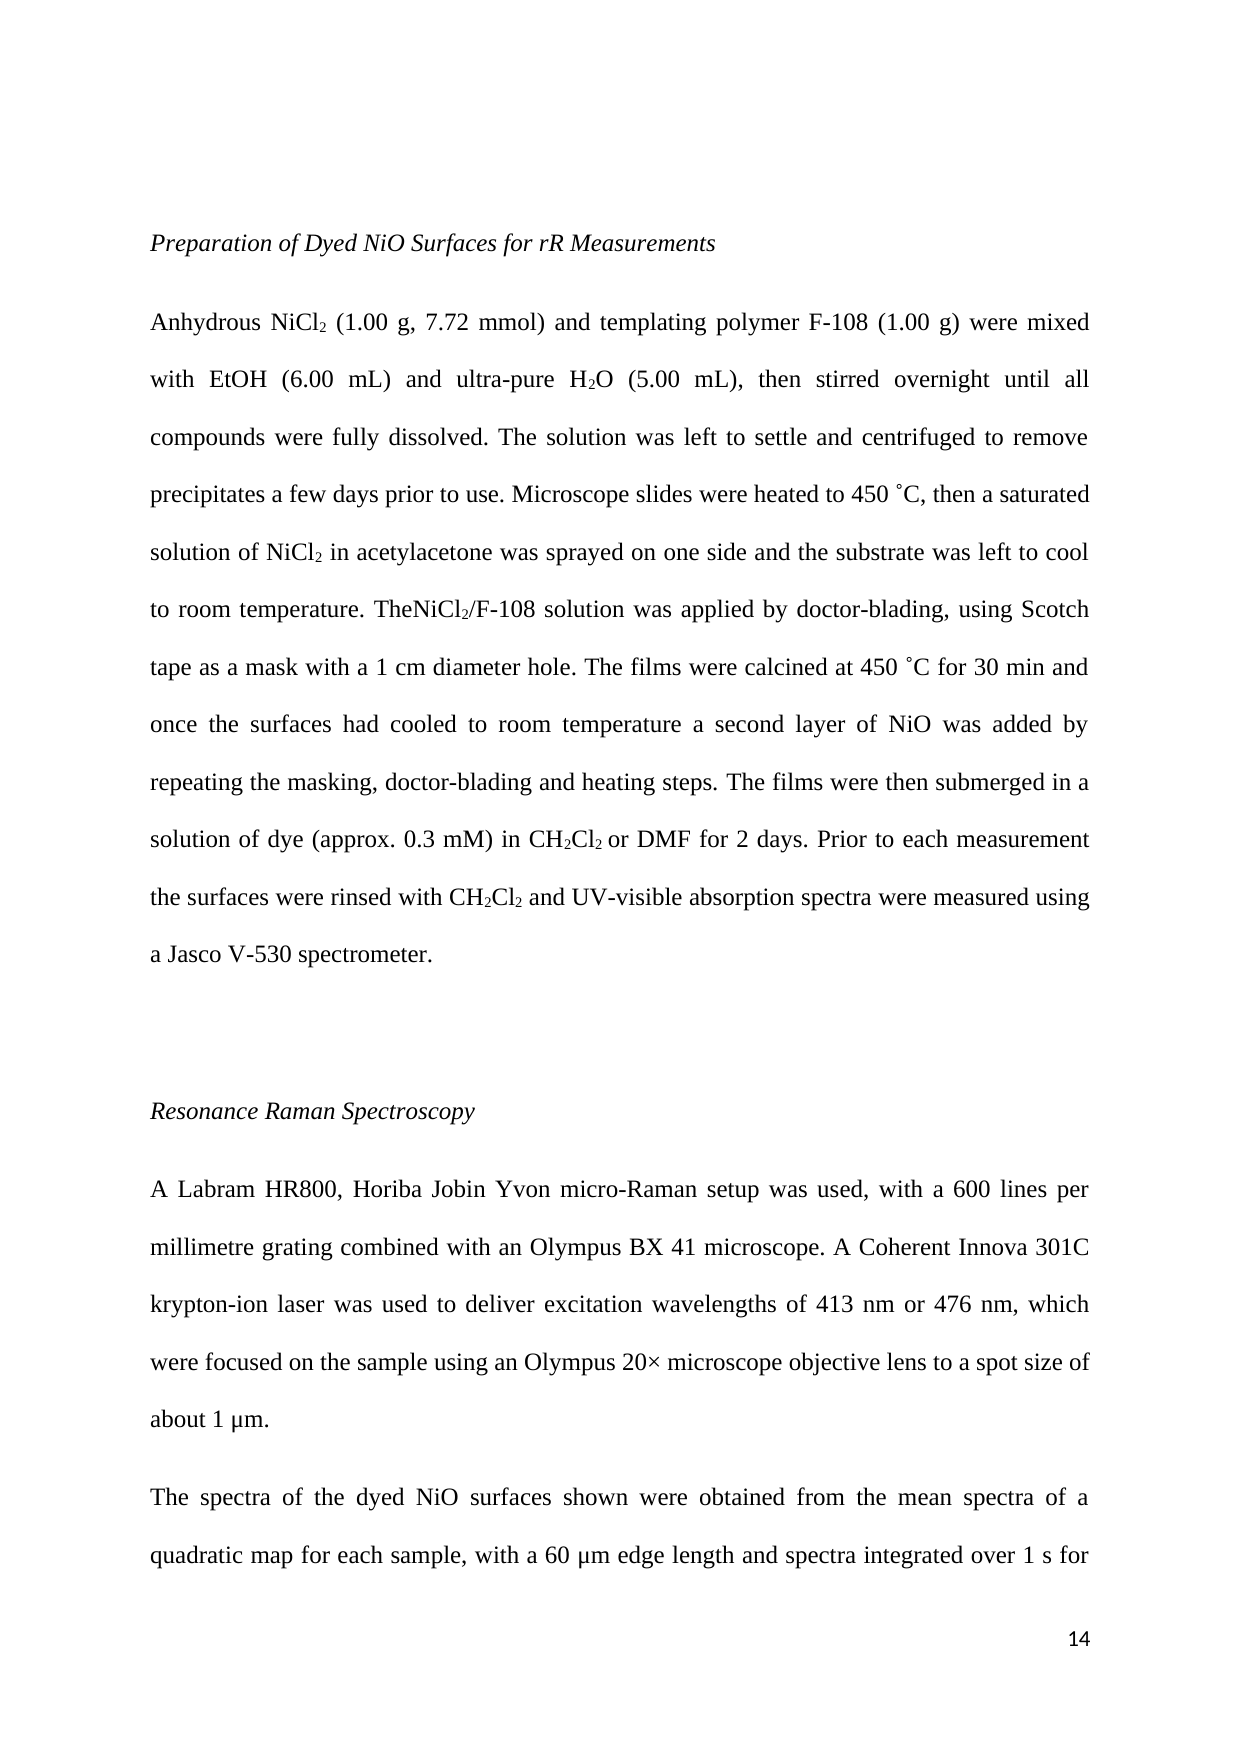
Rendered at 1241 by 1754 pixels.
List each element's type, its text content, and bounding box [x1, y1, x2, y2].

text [150, 1482, 1090, 1569]
text Anhydrous NiCl2 (1.00 g, 7.72 mmol) and templating polymer F-108 (1.00 g) were mixed with EtOH (6.00 mL) and ultra-pure H2O (5.00 mL), then stirred overnight until all compounds were fully dissolved. The solution was left to settle and centrifuged to remove precipitates a few days prior to use. Microscope slides were heated to 450 ˚C, then a saturated solution of NiCl2 in acetylacetone was sprayed on one side and the substrate was left to cool to room temperature. TheNiCl2/F-108 solution was applied by doctor-blading, using Scotch tape as a mask with a 1 cm diameter hole. The films were calcined at 450 ˚C for 30 min and once the surfaces had cooled to room temperature a second layer of NiO was added by repeating the masking, doctor-blading and heating steps. The films were then submerged in a solution of dye (approx. 0.3 mM) in CH2Cl2 or DMF for 2 days. Prior to each measurement the surfaces were rinsed with CH2Cl2 and UV-visible absorption spectra were measured using a Jasco V-530 spectrometer. [150, 307, 1090, 968]
text Resonance Raman Spectroscopy [150, 1096, 1090, 1124]
text A Labram HR800, Horiba Jobin Yvon micro-Raman setup was used, with a 600 lines per millimetre grating combined with an Olympus BX 41 microscope. A Coherent Innova 301C krypton-ion laser was used to deliver excitation wavelengths of 413 nm or 476 nm, which were focused on the sample using an Olympus 20× microscope objective lens to a spot size of about 1 μm. [150, 1174, 1090, 1433]
text Preparation of Dyed NiO Surfaces for rR Measurements [150, 228, 1090, 257]
